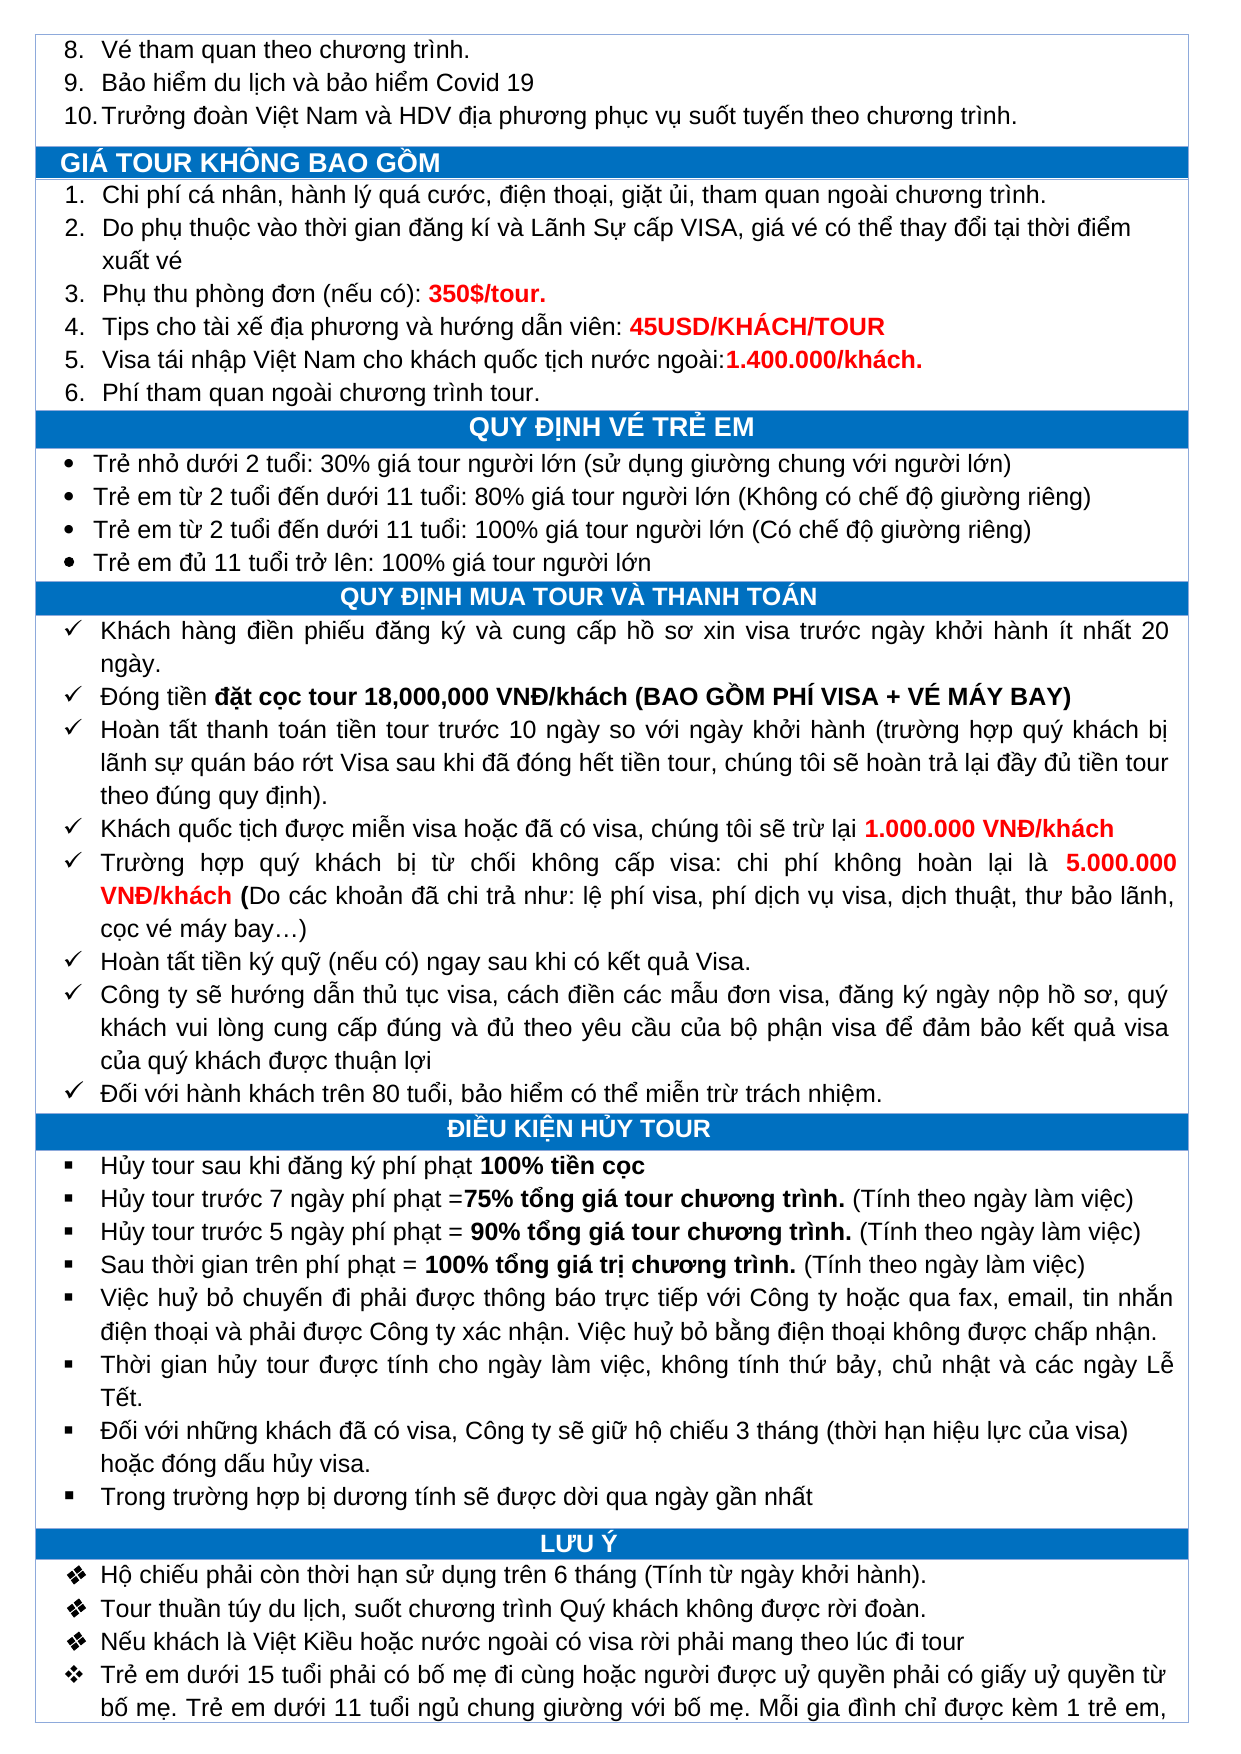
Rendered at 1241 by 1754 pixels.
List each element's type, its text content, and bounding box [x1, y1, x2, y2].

table_cell LƯU Ý [36, 1529, 1188, 1559]
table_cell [36, 35, 1188, 146]
table_cell Khách hàng điền phiếu đăng ký và cung cấp hồ sơ xin visa trước ngày khởi hành ít nhất 20 ngày. Đóng tiền đặt cọc tour 18,000,000 VNĐ/khách (BAO GỒM PHÍ VISA + VÉ MÁY BAY) Hoàn tất thanh toán tiền tour trước 10 ngày so với ngày khởi hành (trường hợp quý khách bị lãnh sự quán báo rớt Visa sau khi đã đóng hết tiền tour, chúng tôi sẽ hoàn trả lại đầy đủ tiền tour theo đúng quy định). Khách quốc tịch được miễn visa hoặc đã có visa, chúng tôi sẽ trừ lại 1.000.000 VNĐ/khách Trường hợp quý khách bị từ chối không cấp visa: chi phí không hoàn lại là 5.000.000 VNĐ/khách (Do các khoản đã chi trả như: lệ phí visa, phí dịch vụ visa, dịch thuật, thư bảo lãnh, cọc vé máy bay…) Hoàn tất tiền ký quỹ (nếu có) ngay sau khi có kết quả Visa. Công ty sẽ hướng dẫn thủ tục visa, cách điền các mẫu đơn visa, đăng ký ngày nộp hồ sơ, quý khách vui lòng cung cấp đúng và đủ theo yêu cầu của bộ phận visa để đảm bảo kết quả visa của quý khách được thuận lợi Đối với hành khách trên 80 tuổi, bảo hiểm có thể miễn trừ trách nhiệm. [36, 616, 1188, 1113]
table_cell QUY ĐỊNH MUA TOUR VÀ THANH TOÁN [36, 582, 1188, 615]
table_cell GIÁ TOUR KHÔNG BAO GỒM [36, 147, 1188, 178]
table_cell Chi phí cá nhân, hành lý quá cước, điện thoại, giặt ủi, tham quan ngoài chương trình. Do phụ thuộc vào thời gian đăng kí và Lãnh Sự cấp VISA, giá vé có thể thay đổi tại thời điểm xuất vé Phụ thu phòng đơn (nếu có): 350$/tour. Tips cho tài xế địa phương và hướng dẫn viên: 45USD/KHÁCH/TOUR Visa tái nhập Việt Nam cho khách quốc tịch nước ngoài:1.400.000/khách. Phí tham quan ngoài chương trình tour. [36, 180, 1188, 410]
table_cell ĐIỀU KIỆN HỦY TOUR [36, 1114, 1188, 1150]
table_cell QUY ĐỊNH VÉ TRẺ EM [36, 411, 1188, 448]
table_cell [36, 1560, 1188, 1722]
table_cell Trẻ nhỏ dưới 2 tuổi: 30% giá tour người lớn (sử dụng giường chung với người lớn) Trẻ em từ 2 tuổi đến dưới 11 tuổi: 80% giá tour người lớn (Không có chế độ giường riêng) Trẻ em từ 2 tuổi đến dưới 11 tuổi: 100% giá tour người lớn (Có chế độ giường riêng) Trẻ em đủ 11 tuổi trở lên: 100% giá tour người lớn [36, 449, 1188, 581]
table_cell Hủy tour sau khi đăng ký phí phạt 100% tiền cọc Hủy tour trước 7 ngày phí phạt =75% tổng giá tour chương trình. (Tính theo ngày làm việc) Hủy tour trước 5 ngày phí phạt = 90% tổng giá tour chương trình. (Tính theo ngày làm việc) Sau thời gian trên phí phạt = 100% tổng giá trị chương trình. (Tính theo ngày làm việc) Việc huỷ bỏ chuyến đi phải được thông báo trực tiếp với Công ty hoặc qua fax, email, tin nhắn điện thoại và phải được Công ty xác nhận. Việc huỷ bỏ bằng điện thoại không được chấp nhận. Thời gian hủy tour được tính cho ngày làm việc, không tính thứ bảy, chủ nhật và các ngày Lễ Tết. Đối với những khách đã có visa, Công ty sẽ giữ hộ chiếu 3 tháng (thời hạn hiệu lực của visa) hoặc đóng dấu hủy visa. Trong trường hợp bị dương tính sẽ được dời qua ngày gần nhất [36, 1151, 1188, 1528]
